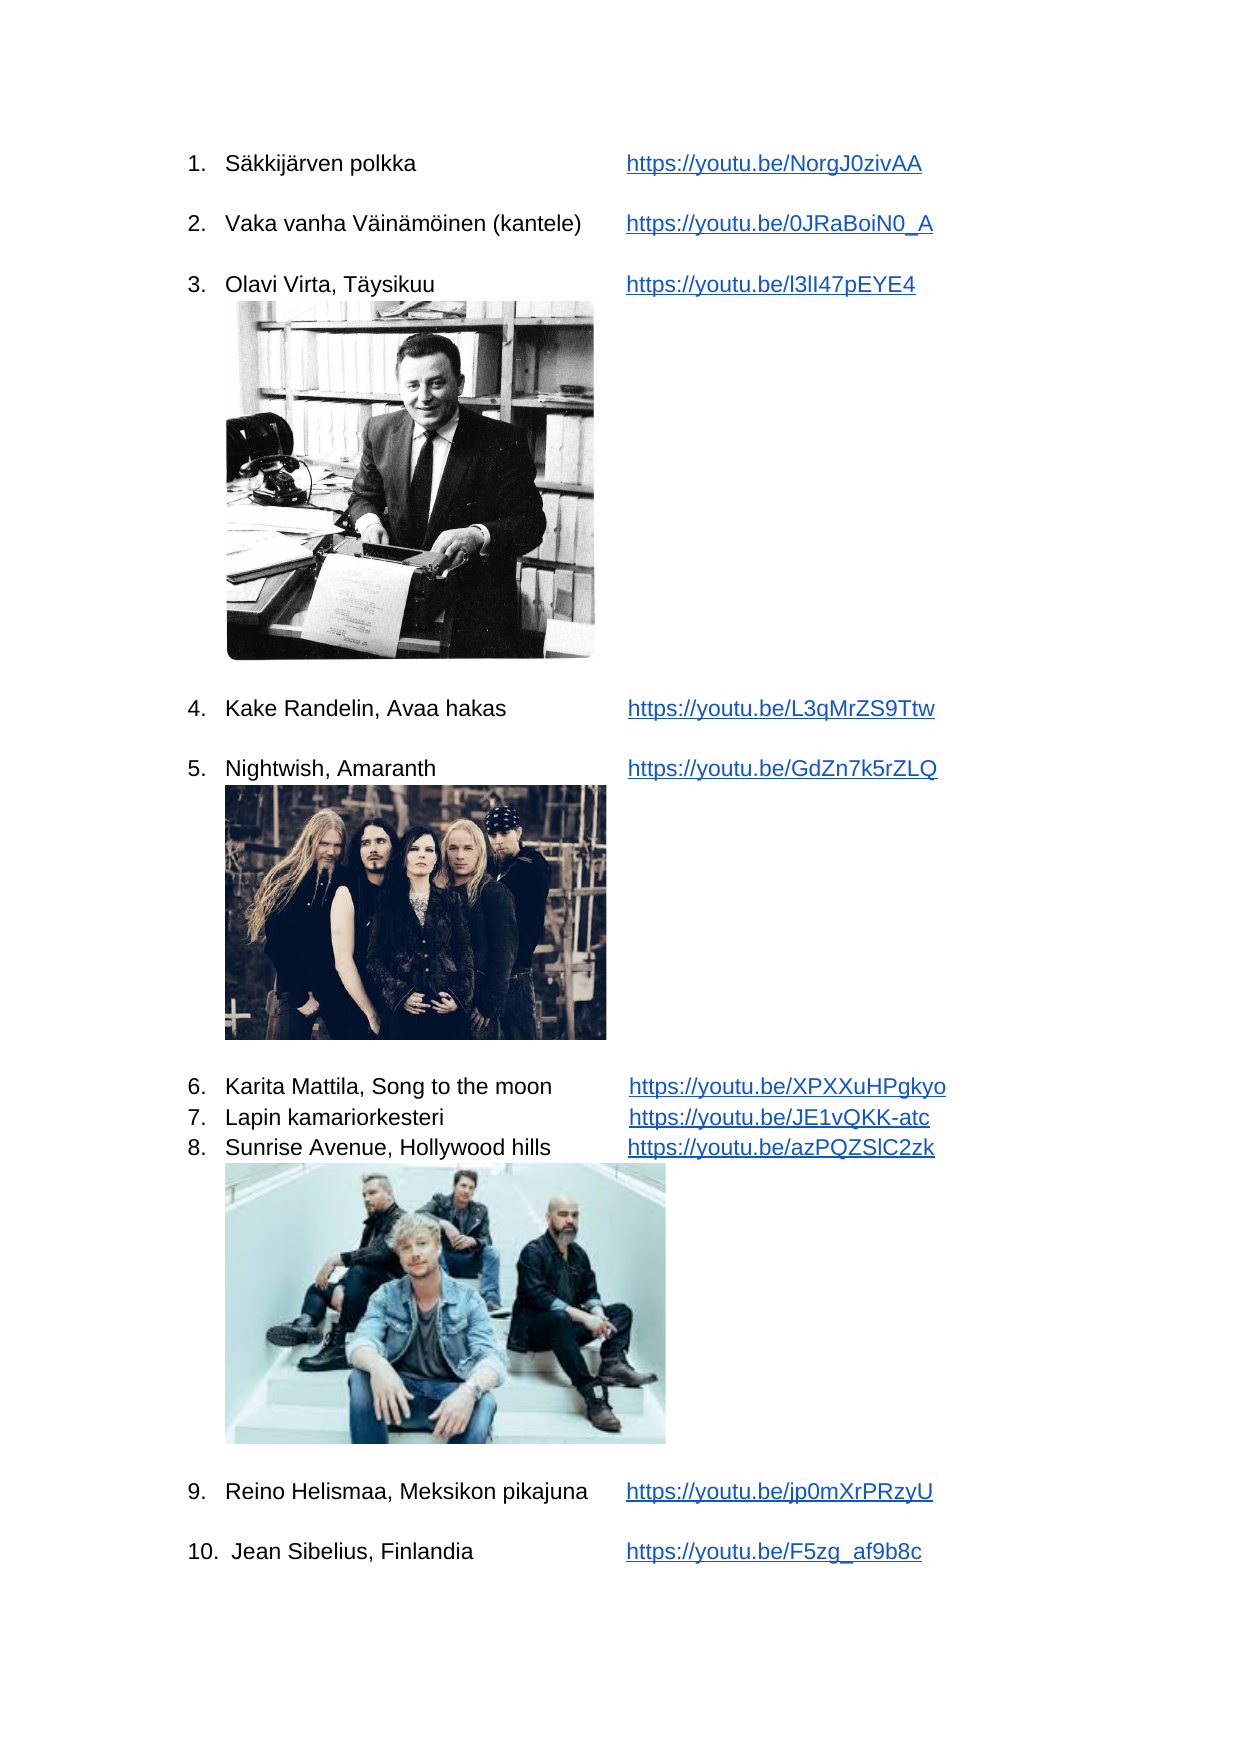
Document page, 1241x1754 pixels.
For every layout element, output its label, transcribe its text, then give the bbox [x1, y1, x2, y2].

list Jean Sibelius, Finlandia https://youtu.be/F5zg_af9b8c [187, 1538, 1090, 1564]
picture [225, 785, 607, 1040]
picture [225, 1163, 666, 1444]
list Karita Mattila, Song to the moon https://youtu.be/XPXXuHPgkyo [187, 1073, 1090, 1100]
list Sunrise Avenue, Hollywood hills https://youtu.be/azPQZSlC2zk [187, 1134, 1090, 1160]
list Kake Randelin, Avaa hakas https://youtu.be/L3qMrZS9Ttw [187, 695, 1090, 721]
picture [225, 301, 598, 661]
list Olavi Virta, Täysikuu https://youtu.be/l3lI47pEYE4 [187, 271, 1090, 297]
list Säkkijärven polkka https://youtu.be/NorgJ0zivAA [187, 150, 1090, 176]
list Nightwish, Amaranth https://youtu.be/GdZn7k5rZLQ [187, 755, 1090, 782]
list Vaka vanha Väinämöinen (kantele) https://youtu.be/0JRaBoiN0_A [187, 210, 1090, 237]
list Reino Helismaa, Meksikon pikajuna https://youtu.be/jp0mXrPRzyU [187, 1478, 1090, 1504]
list Lapin kamariorkesteri https://youtu.be/JE1vQKK-atc [187, 1103, 1090, 1130]
